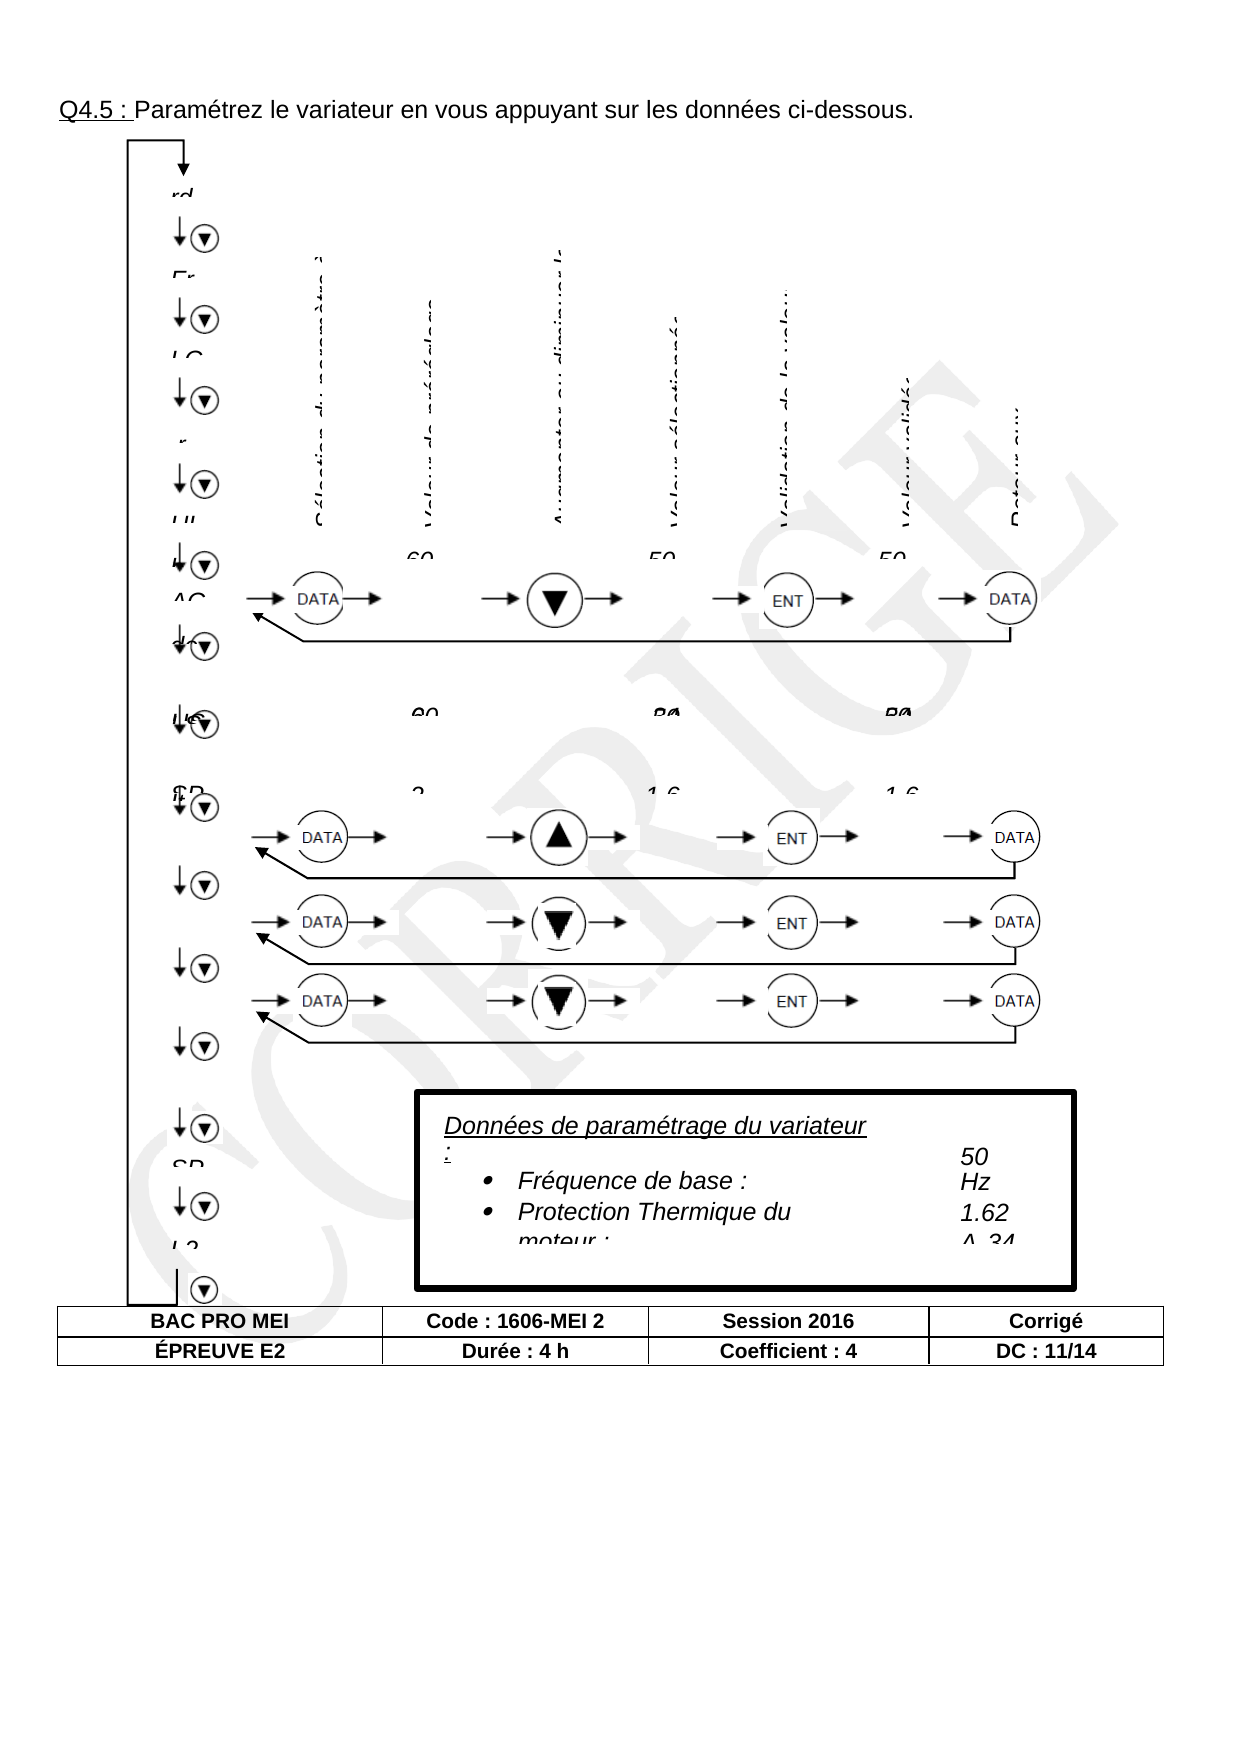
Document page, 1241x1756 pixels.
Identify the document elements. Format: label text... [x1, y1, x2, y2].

table_cell Coefficient : 4 [649, 1338, 928, 1364]
table_cell Durée : 4 h [383, 1338, 648, 1364]
picture [167, 297, 223, 337]
table_cell DC : 11/14 [930, 1338, 1163, 1364]
table_header Code : 1606-MEI 2 [383, 1307, 648, 1336]
picture [129, 359, 1119, 1306]
picture [167, 216, 223, 256]
table_header Corrigé [930, 1307, 1163, 1336]
table_cell ÉPREUVE E2 [58, 1338, 382, 1364]
list Q4.5 : Paramétrez le variateur en vous appuyant sur les données ci-dessous. [59, 95, 1144, 124]
table_header Session 2016 [649, 1307, 928, 1336]
table_header BAC PRO MEI [58, 1307, 382, 1336]
